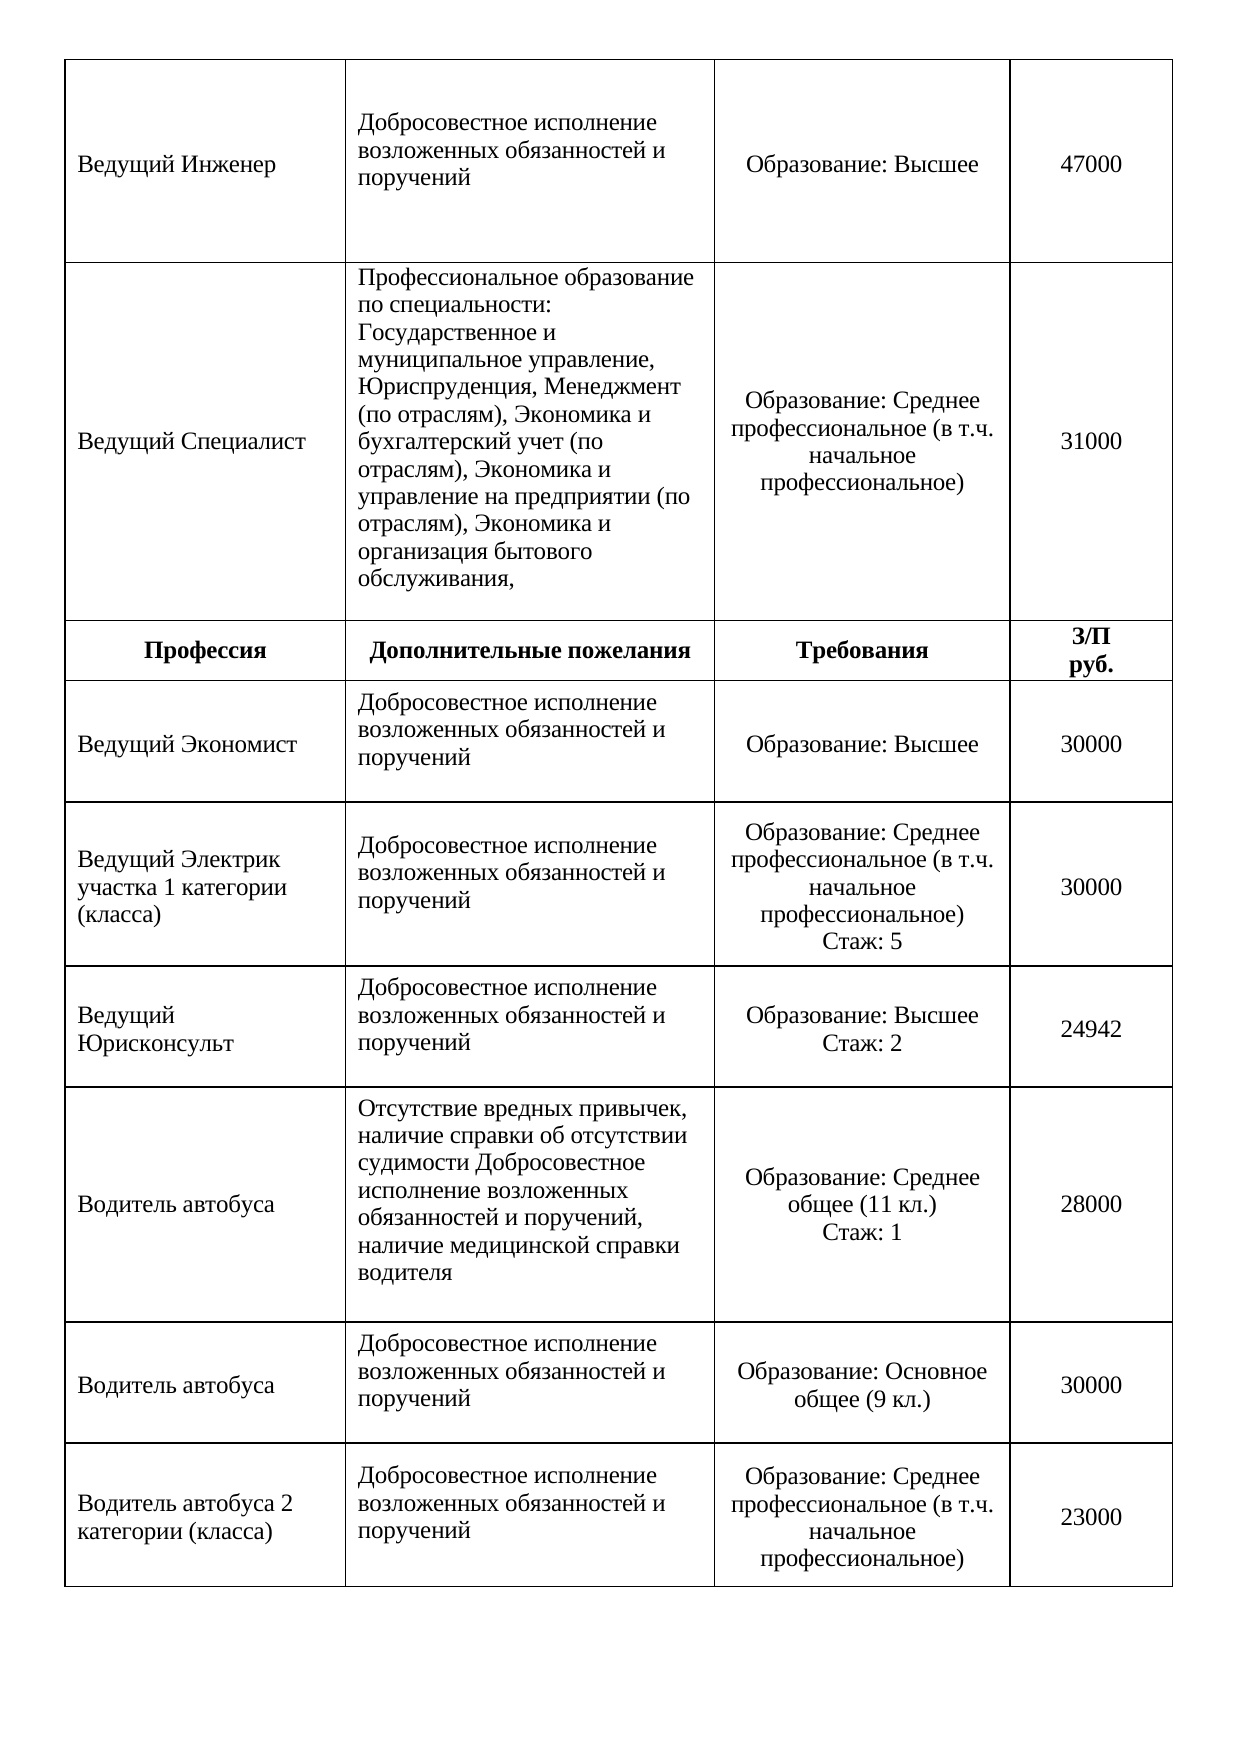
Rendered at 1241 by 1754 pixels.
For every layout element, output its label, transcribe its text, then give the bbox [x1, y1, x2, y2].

table_cell Водитель автобуса 2 категории (класса) [66, 1444, 345, 1586]
table_cell Добросовестное исполнение возложенных обязанностей и поручений [346, 60, 714, 262]
table_cell Добросовестное исполнение возложенных обязанностей и поручений [346, 681, 714, 801]
table_cell 30000 [1011, 681, 1172, 801]
table_cell Водитель автобуса [66, 1323, 345, 1442]
table_cell Образование: Основное общее (9 кл.) [715, 1323, 1009, 1442]
table_cell 47000 [1011, 60, 1172, 262]
table_cell Ведущий Инженер [66, 60, 345, 262]
table_cell Ведущий Юрисконсульт [66, 967, 345, 1086]
table_cell 30000 [1011, 1323, 1172, 1442]
table_cell Образование: Среднее общее (11 кл.) Стаж: 1 [715, 1088, 1009, 1321]
table_cell 28000 [1011, 1088, 1172, 1321]
table_cell 30000 [1011, 803, 1172, 965]
table_cell 23000 [1011, 1444, 1172, 1586]
table_cell Образование: Высшее Стаж: 2 [715, 967, 1009, 1086]
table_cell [715, 1444, 1009, 1586]
table_cell Профессия [66, 621, 345, 679]
table_cell 24942 [1011, 967, 1172, 1086]
table_cell Ведущий Специалист [66, 263, 345, 620]
table_cell Образование: Высшее [715, 60, 1009, 262]
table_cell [346, 1444, 714, 1586]
table_cell Добросовестное исполнение возложенных обязанностей и поручений [346, 967, 714, 1086]
table_cell Отсутствие вредных привычек, наличие справки об отсутствии судимости Добросовестное исполнение возложенных обязанностей и поручений, наличие медицинской справки водителя [346, 1088, 714, 1321]
table_cell З/П руб. [1011, 621, 1172, 679]
table_cell Добросовестное исполнение возложенных обязанностей и поручений [346, 803, 714, 965]
table_cell Требования [715, 621, 1009, 679]
table_cell Ведущий Электрик участка 1 категории (класса) [66, 803, 345, 965]
table_cell Образование: Высшее [715, 681, 1009, 801]
table_cell Добросовестное исполнение возложенных обязанностей и поручений [346, 1323, 714, 1442]
table_cell Профессиональное образование по специальности: Государственное и муниципальное управление, Юриспруденция, Менеджмент (по отраслям), Экономика и бухгалтерский учет (по отраслям), Экономика и управление на предприятии (по отраслям), Экономика и организация бытового обслуживания, [346, 263, 714, 620]
table_cell Ведущий Экономист [66, 681, 345, 801]
table_cell Дополнительные пожелания [346, 621, 714, 679]
table_cell Водитель автобуса [66, 1088, 345, 1321]
table_cell Образование: Среднее профессиональное (в т.ч. начальное профессиональное) [715, 263, 1009, 620]
table_cell Образование: Среднее профессиональное (в т.ч. начальное профессиональное) Стаж: 5 [715, 803, 1009, 965]
table_cell 31000 [1011, 263, 1172, 620]
